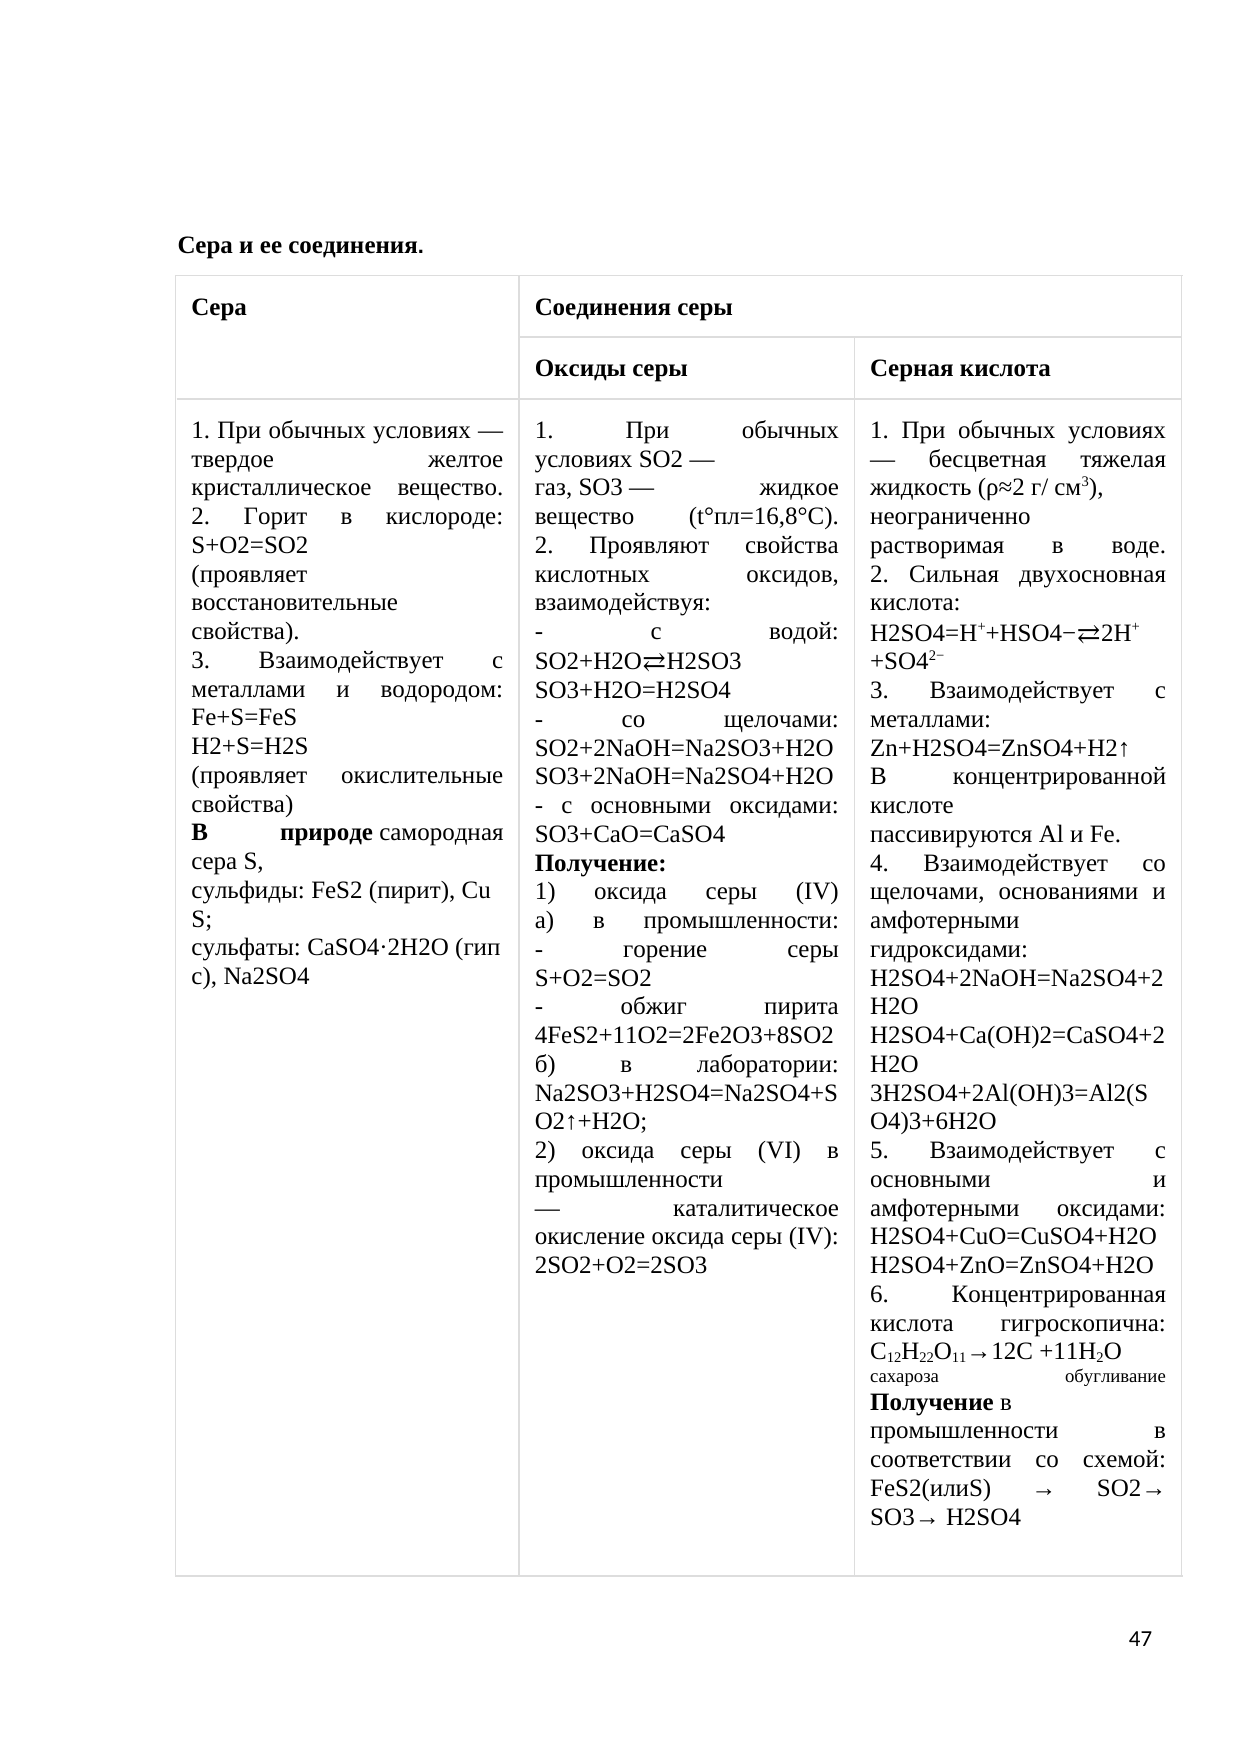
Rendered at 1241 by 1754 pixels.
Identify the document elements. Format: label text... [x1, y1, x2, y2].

text Сера и ее соединения. [177, 230, 1152, 259]
table_cell 1. При обычных условиях SO2 — газ, SO3 — жидкое вещество (t°пл=16,8°С). 2. Проявляют свойства кислотных оксидов, взаимодействуя: - с водой: SO2+H2O⇄H2SO3 SO3+H2O=H2SO4 - со щелочами: SO2+2NaOH=Na2SO3+H2O SO3+2NaOH=Na2SO4+H2O - с основными оксидами: SO3+CaO=CaSO4 Получение: 1) оксида серы (IV) а) в промышленности: - горение серы S+O2=SO2 - обжиг пирита 4FeS2+11O2=2Fe2O3+8SO2 б) в лаборатории: Na2SO3+H2SO4=Na2SO4+SO2↑+H2O; 2) оксида серы (VI) в промышленности — каталитическое окисление оксида серы (IV): 2SO2+O2=2SO3 [520, 400, 854, 1575]
table_cell 1. При обычных условиях — бесцветная тяжелая жидкость (ρ≈2 г/ см3), неограниченно растворимая в воде. 2. Сильная двухосновная кислота: H2SO4=H++HSO4−⇄2H++SO42− 3. Взаимодействует с металлами: Zn+H2SO4=ZnSO4+H2↑ В концентрированной кислоте пассивируются Al и Fe. 4. Взаимодействует со щелочами, основаниями и амфотерными гидроксидами: H2SO4+2NaOH=Na2SO4+2H2O H2SO4+Cа(OH)2=CаSO4+2H2O 3H2SO4+2Al(OH)3=Al2(SO4)3+6H2O 5. Взаимодействует с основными и амфотерными оксидами: H2SO4+CuO=CuSO4+H2O H2SO4+ZnO=ZnSO4+H2O 6. Концентрированная кислота гигроскопична: С12Н22О11→12С +11Н2О сахароза обугливание Получение в промышленности в соответствии со схемой: FeS2(илиS) → SO2→ SO3→ H2SO4 [855, 400, 1181, 1575]
table_cell Серная кислота [855, 338, 1181, 398]
table_header Сера [176, 276, 518, 398]
table_cell 1. При обычных условиях — твердое желтое кристаллическое вещество. 2. Горит в кислороде: S+O2=SO2 (проявляет восстановительные свойства). 3. Взаимодействует с металлами и водородом: Fe+S=FeS H2+S=H2S (проявляет окислительные свойства) В природе самородная сера S, сульфиды: FeS2 (пирит), CuS; сульфаты: CaSO4·2H2O (гипс), Na2SO4 [176, 399, 518, 1575]
table_cell Оксиды серы [520, 338, 854, 398]
table_header Соединения серы [520, 276, 1181, 336]
